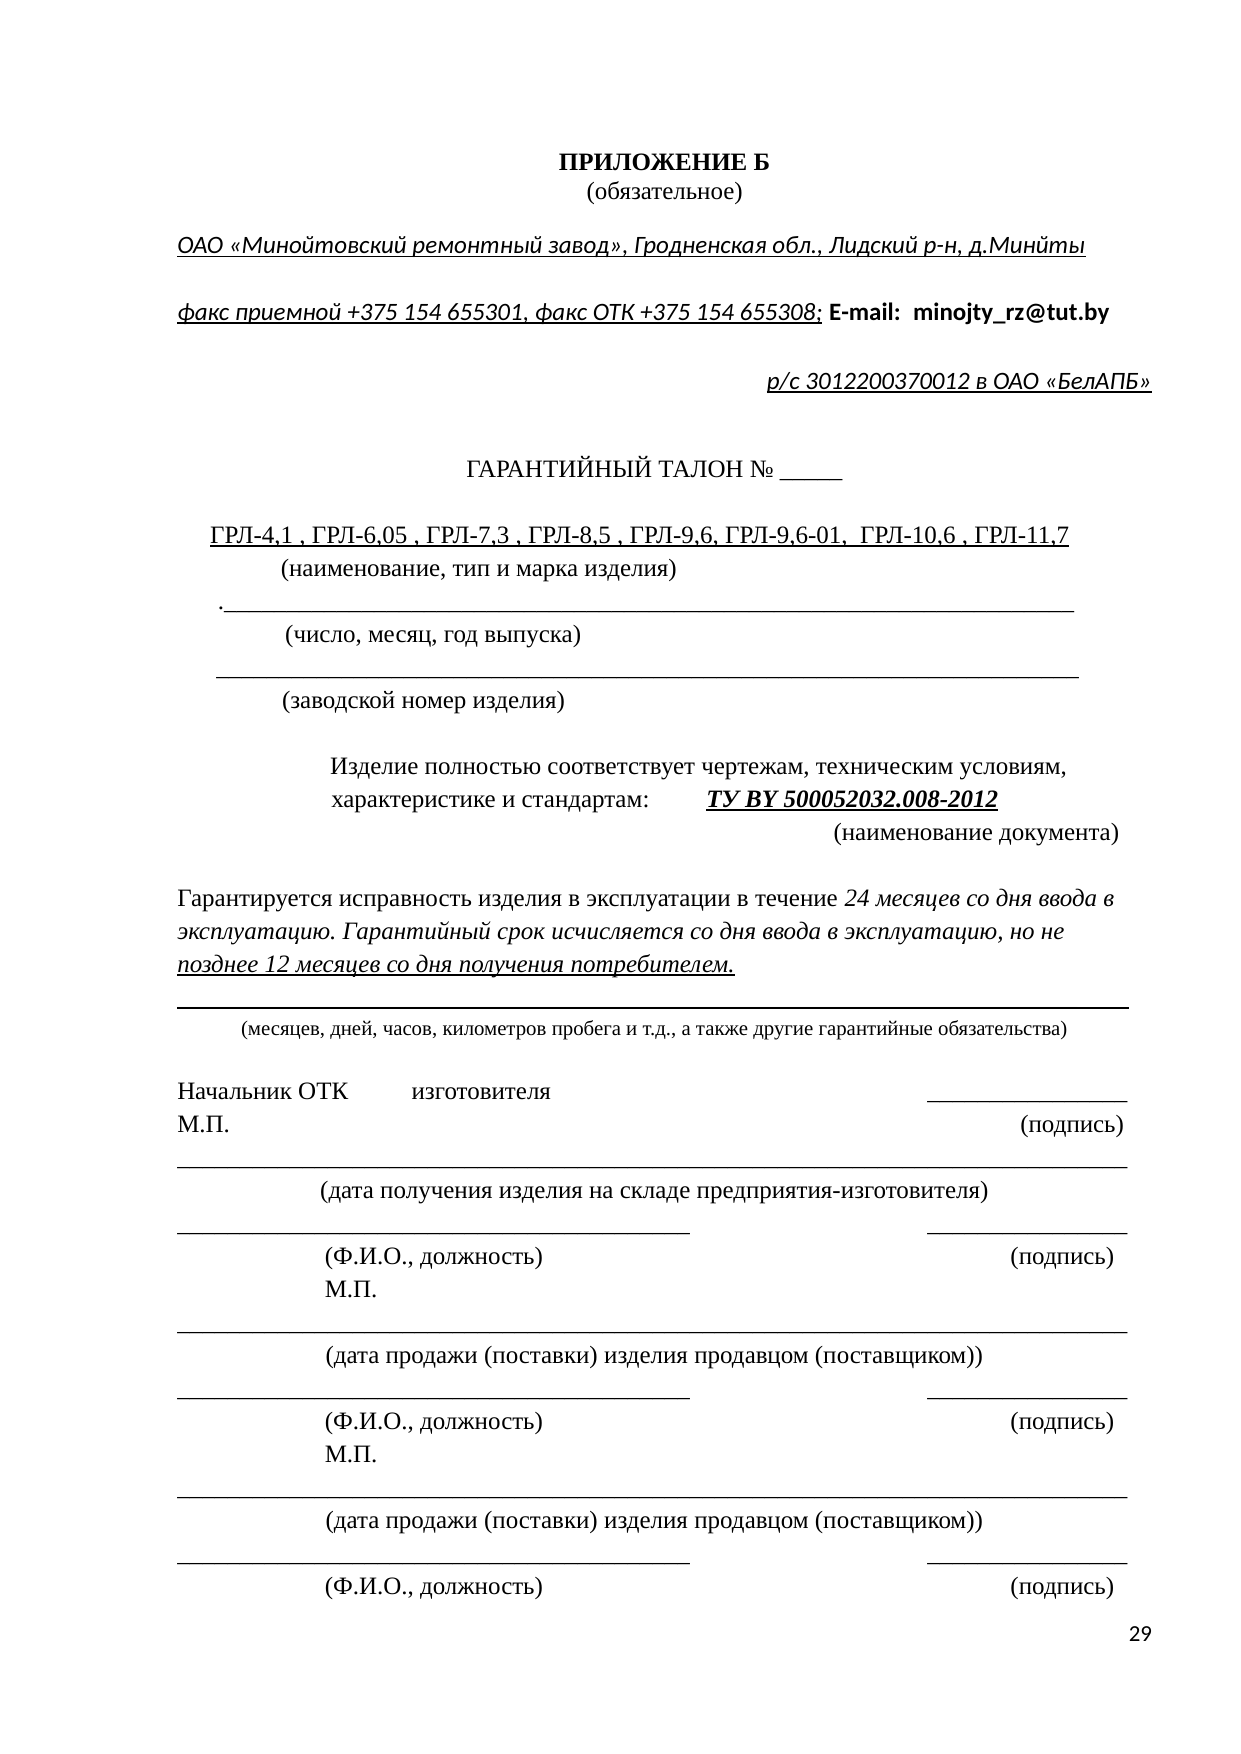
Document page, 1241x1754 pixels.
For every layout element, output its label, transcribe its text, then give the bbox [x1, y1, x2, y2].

text ОАО «Минойтовский ремонтный завод», Гродненская обл., Лидский р-н, д.Минйты [177, 229, 1152, 260]
text _________________________________________ ________________ [177, 1208, 1131, 1237]
text .____________________________________________________________________ [177, 586, 1087, 615]
text (обязательное) [177, 176, 1152, 204]
text Гарантируется исправность изделия в эксплуатации в течение 24 месяцев со дня ввода в эксплуатацию. Гарантийный срок исчисляется со дня ввода в эксплуатацию, но не позднее 12 месяцев со дня получения потребителем. [177, 883, 1131, 978]
text М.П. [251, 1274, 1131, 1303]
text (месяцев, дней, часов, километров пробега и т.д., а также другие гарантийные обязательства) [177, 1016, 1131, 1039]
text (Ф.И.О., должность) (подпись) [251, 1406, 1131, 1435]
text (наименование документа) [177, 817, 1131, 846]
text М.П. (подпись) [177, 1109, 1131, 1138]
text ГРЛ-4,1 , ГРЛ-6,05 , ГРЛ-7,3 , ГРЛ-8,5 , ГРЛ-9,6, ГРЛ-9,6-01, ГРЛ-10,6 , ГРЛ-11,7 [103, 520, 1131, 549]
text (число, месяц, год выпуска) [177, 619, 1131, 648]
text (дата продажи (поставки) изделия продавцом (поставщиком)) [177, 1340, 1131, 1369]
text Начальник ОТК изготовителя ________________ [177, 1076, 1131, 1105]
text Изделие полностью соответствует чертежам, техническим условиям, [266, 751, 1131, 780]
text ГАРАНТИЙНЫЙ ТАЛОН № _____ [177, 454, 1131, 483]
text _________________________________________ ________________ [177, 1373, 1131, 1402]
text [177, 1472, 1131, 1501]
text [177, 1538, 1131, 1567]
text ____________________________________________________________________________ [177, 1142, 1131, 1171]
text ____________________________________________________________________________ [177, 1307, 1131, 1336]
text факс приемной +375 154 655301, факс ОТК +375 154 655308; E-mail: minojty_rz@tut.by [177, 296, 1152, 327]
text (дата получения изделия на складе предприятия-изготовителя) [177, 1175, 1131, 1204]
text характеристике и стандартам: ТУ ВY 500052032.008-2012 [177, 784, 1152, 813]
text ________________________________________________________________________ [177, 982, 1131, 1011]
text р/с 3012200370012 в ОАО «БелАПБ» [177, 365, 1152, 396]
subtitle ПРИЛОЖЕНИЕ Б [177, 147, 1152, 176]
text (заводской номер изделия) [177, 685, 1131, 714]
text (Ф.И.О., должность) (подпись) [251, 1571, 1131, 1600]
text (наименование, тип и марка изделия) [281, 553, 1131, 582]
text (дата продажи (поставки) изделия продавцом (поставщиком)) [177, 1505, 1131, 1534]
text _____________________________________________________________________ [177, 652, 1131, 681]
text (Ф.И.О., должность) (подпись) [251, 1241, 1131, 1270]
text М.П. [251, 1439, 1131, 1468]
